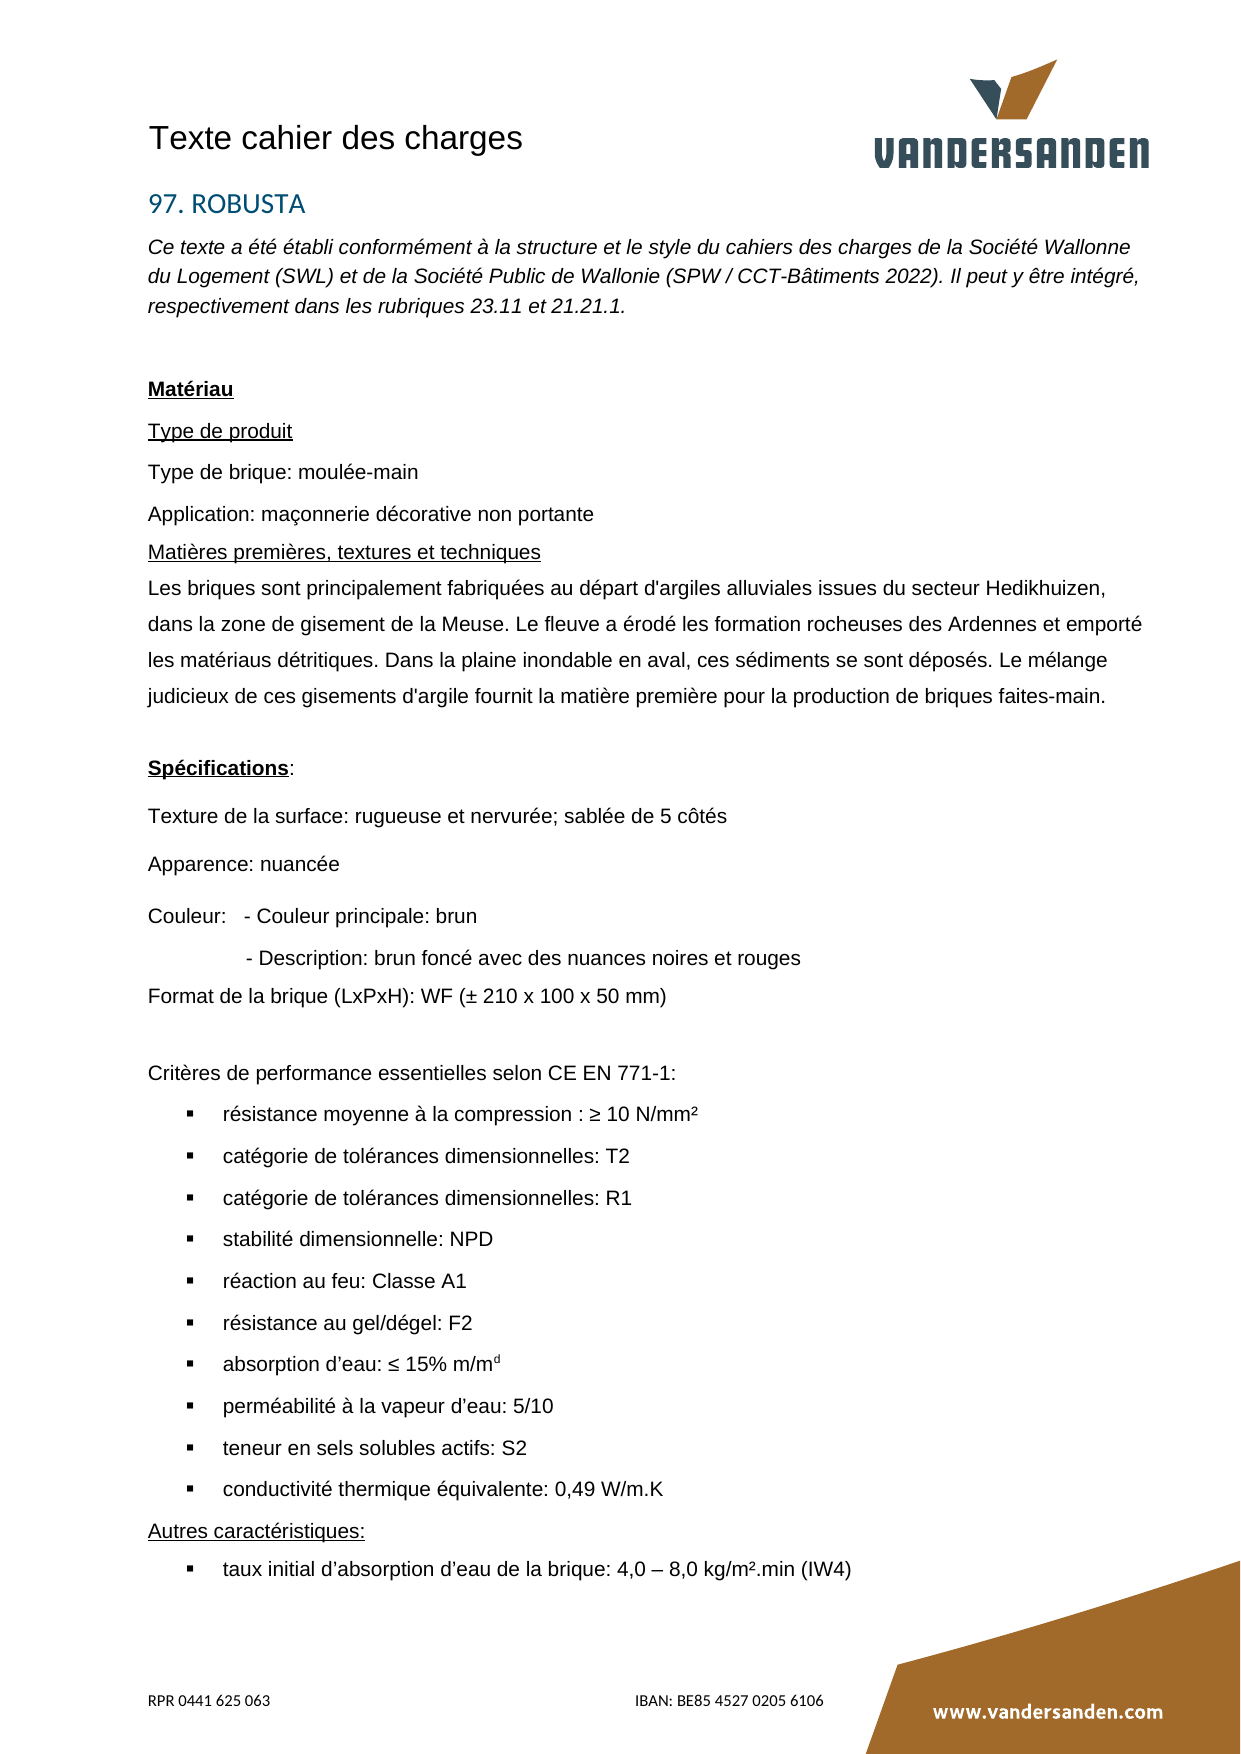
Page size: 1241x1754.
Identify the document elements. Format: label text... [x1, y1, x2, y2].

text Application: maçonnerie décorative non portante [148, 498, 1151, 527]
list absorption d’eau: ≤ 15% m/md [185, 1348, 1151, 1378]
list teneur en sels solubles actifs: S2 [185, 1432, 1151, 1461]
text Matières premières, textures et techniques [148, 540, 1151, 564]
list taux initial d’absorption d’eau de la brique: 4,0 – 8,0 kg/m².min (IW4) [185, 1557, 1151, 1581]
text Spécifications: [148, 755, 1151, 779]
text Matériau [148, 373, 1151, 402]
text Autres caractéristiques: [148, 1515, 1151, 1544]
text Format de la brique (LxPxH): WF (± 210 x 100 x 50 mm) [148, 984, 1151, 1008]
list catégorie de tolérances dimensionnelles: T2 [185, 1140, 1151, 1169]
text Couleur: - Couleur principale: brun [148, 901, 1151, 930]
list résistance au gel/dégel: F2 [185, 1307, 1151, 1336]
text 97. ROBUSTA [148, 190, 1151, 219]
text - Description: brun foncé avec des nuances noires et rouges [148, 942, 1151, 971]
text Ce texte a été établi conformément à la structure et le style du cahiers des charges de la Société Wallonne du Logement (SWL) et de la Société Public de Wallonie (SPW / CCT-Bâtiments 2022). Il peut y être intégré, respectivement dans les rubriques 23.11 et 21.21.1. [148, 231, 1151, 319]
list perméabilité à la vapeur d’eau: 5/10 [185, 1390, 1151, 1419]
list catégorie de tolérances dimensionnelles: R1 [185, 1182, 1151, 1211]
list conductivité thermique équivalente: 0,49 W/m.K [185, 1473, 1151, 1503]
text Texture de la surface: rugueuse et nervurée; sablée de 5 côtés [148, 804, 1151, 828]
text Type de brique: moulée-main [148, 456, 1151, 486]
text Les briques sont principalement fabriquées au départ d'argiles alluviales issues du secteur Hedikhuizen, dans la zone de gisement de la Meuse. Le fleuve a érodé les formation rocheuses des Ardennes et emporté les matériaus détritiques. Dans la plaine inondable en aval, ces sédiments se sont déposés. Le mélange judicieux de ces gisements d'argile fournit la matière première pour la production de briques faites-main. [148, 576, 1151, 707]
list résistance moyenne à la compression : ≥ 10 N/mm² [185, 1098, 1151, 1128]
list stabilité dimensionnelle: NPD [185, 1223, 1151, 1253]
text Critères de performance essentielles selon CE EN 771-1: [148, 1057, 1151, 1086]
text Type de produit [148, 415, 1151, 444]
text Apparence: nuancée [148, 852, 1151, 876]
list réaction au feu: Classe A1 [185, 1265, 1151, 1294]
